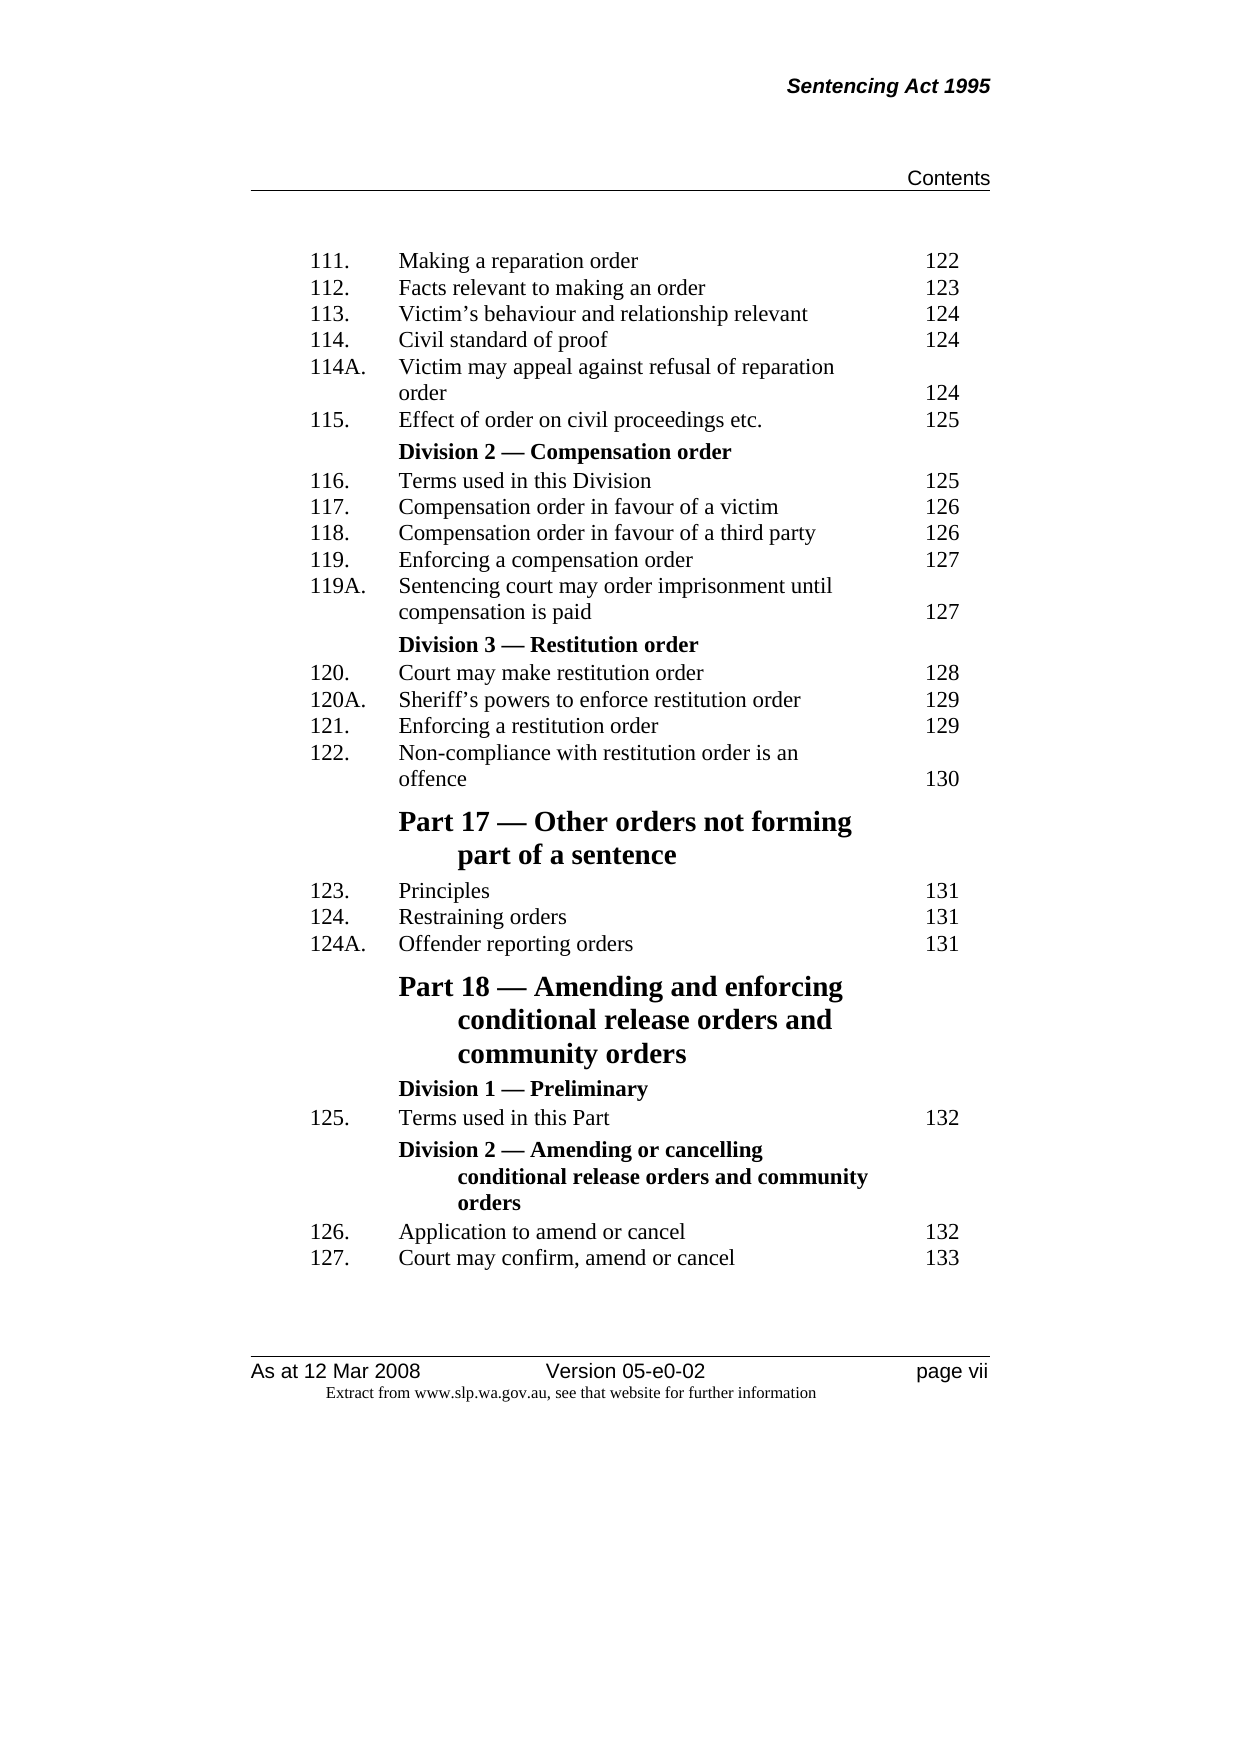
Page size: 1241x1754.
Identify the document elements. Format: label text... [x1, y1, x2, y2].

text 116. Terms used in this Division 125 [309, 467, 872, 493]
text 118. Compensation order in favour of a third party 126 [309, 519, 872, 546]
text Division 2 — Amending or cancelling conditional release orders and community orders [398, 1137, 872, 1216]
text 114A. Victim may appeal against refusal of reparation order 124 [309, 353, 872, 406]
text Division 3 — Restitution order [398, 631, 872, 657]
text 114. Civil standard of proof 124 [309, 327, 872, 353]
text 124A. Offender reporting orders 131 [309, 930, 872, 956]
text 126. Application to amend or cancel 132 [309, 1218, 872, 1244]
text 112. Facts relevant to making an order 123 [309, 274, 872, 300]
text 125. Terms used in this Part 132 [309, 1104, 872, 1130]
text 124. Restraining orders 131 [309, 903, 872, 930]
text Part 18 — Amending and enforcing conditional release orders and community orders [398, 969, 872, 1069]
text 113. Victim’s behaviour and relationship relevant 124 [309, 300, 872, 327]
text 111. Making a reparation order 122 [309, 247, 872, 274]
text Part 17 — Other orders not forming part of a sentence [398, 804, 872, 871]
text 127. Court may confirm, amend or cancel 133 [309, 1244, 872, 1270]
text Division 2 — Compensation order [398, 438, 872, 464]
text 119. Enforcing a compensation order 127 [309, 546, 872, 572]
text 122. Non-compliance with restitution order is an offence 130 [309, 738, 872, 791]
text 123. Principles 131 [309, 877, 872, 903]
text 121. Enforcing a restitution order 129 [309, 712, 872, 738]
text Division 1 — Preliminary [398, 1076, 872, 1102]
text 120A. Sheriff’s powers to enforce restitution order 129 [309, 686, 872, 712]
text 117. Compensation order in favour of a victim 126 [309, 493, 872, 519]
text 120. Court may make restitution order 128 [309, 659, 872, 686]
text 119A. Sentencing court may order imprisonment until compensation is paid 127 [309, 572, 872, 625]
text 115. Effect of order on civil proceedings etc. 125 [309, 406, 872, 432]
